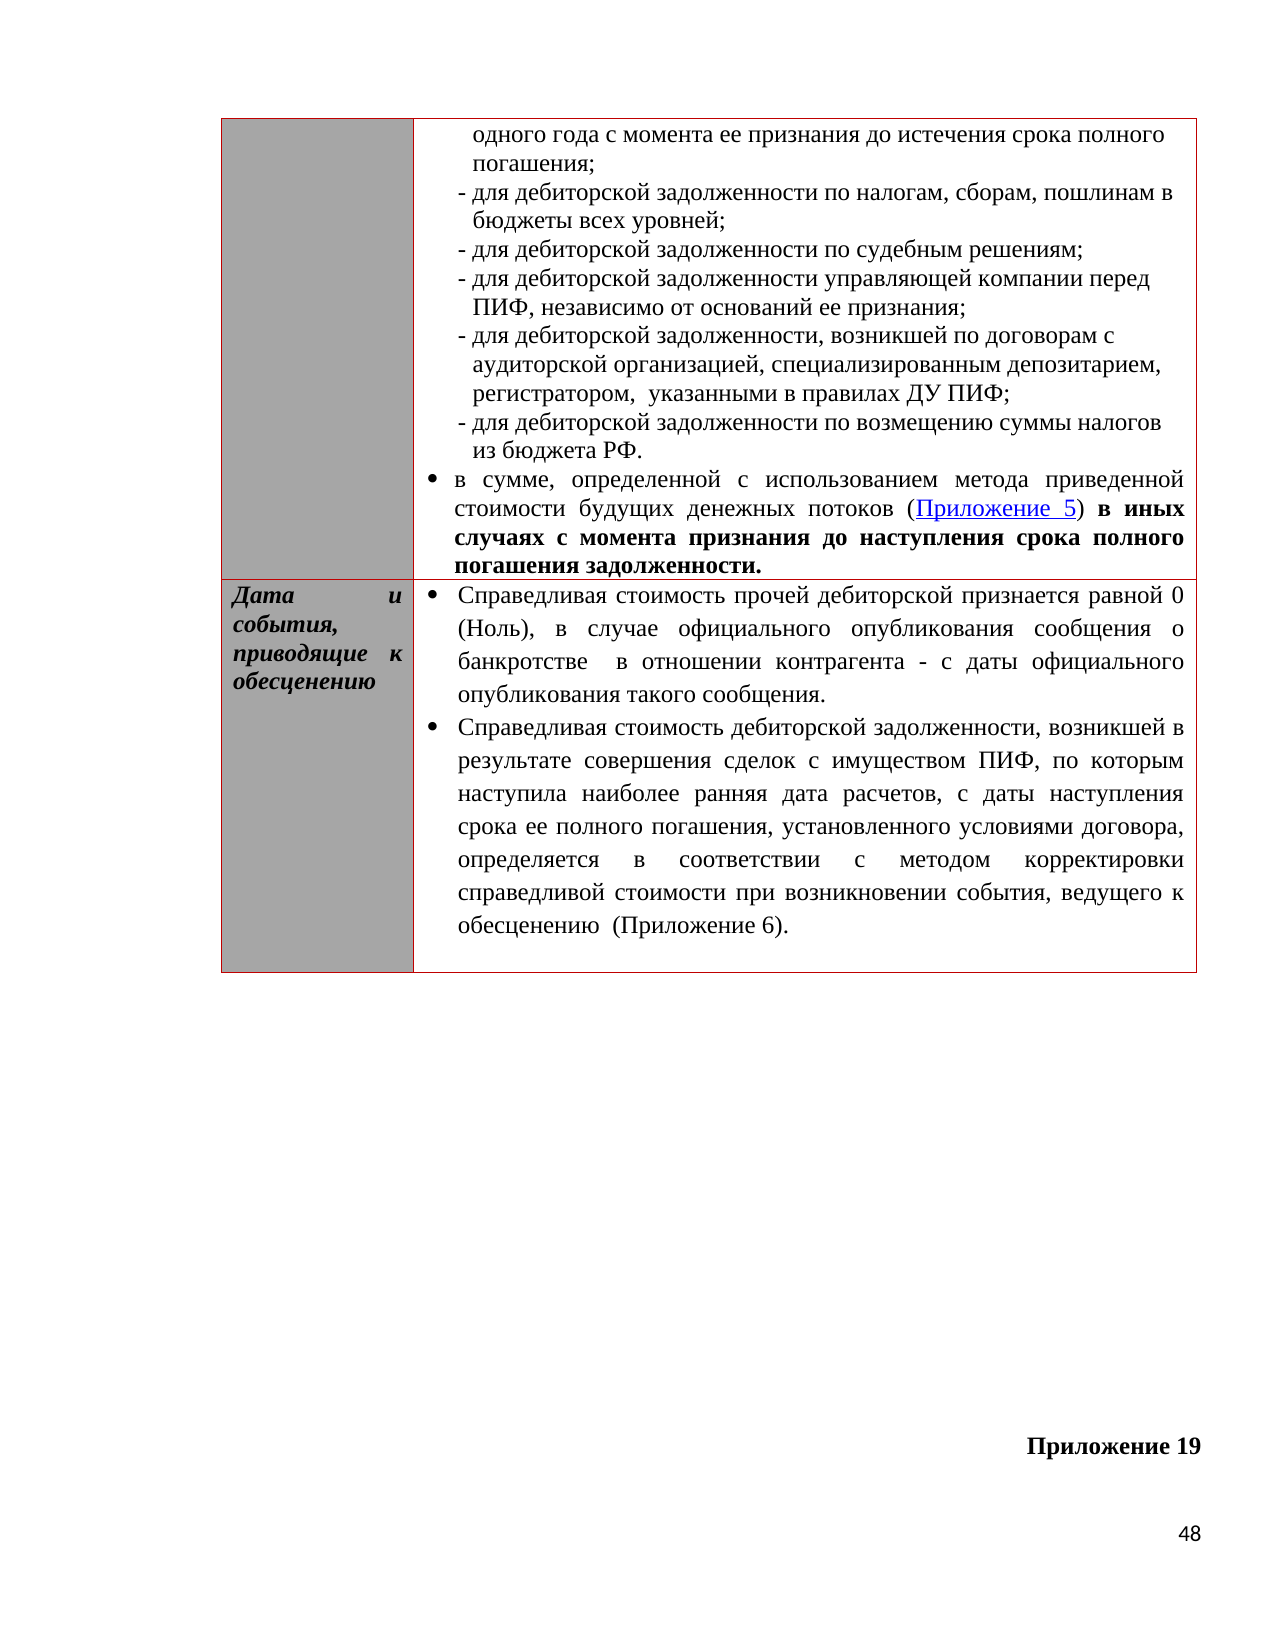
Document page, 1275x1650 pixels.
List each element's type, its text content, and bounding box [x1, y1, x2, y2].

table_cell Дата и события, приводящие к обесценению [222, 580, 413, 972]
table_cell Справедливая стоимость прочей дебиторской признается равной 0 (Ноль), в случае официального опубликования сообщения о банкротстве в отношении контрагента - с даты официального опубликования такого сообщения. Справедливая стоимость дебиторской задолженности, возникшей в результате совершения сделок с имуществом ПИФ, по которым наступила наиболее ранняя дата расчетов, с даты наступления срока ее полного погашения, установленного условиями договора, определяется в соответствии с методом корректировки справедливой стоимости при возникновении события, ведущего к обесценению (Приложение 6). [414, 580, 1196, 972]
text Приложение 19 [177, 1431, 1201, 1459]
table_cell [222, 119, 413, 579]
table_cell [414, 119, 1196, 579]
